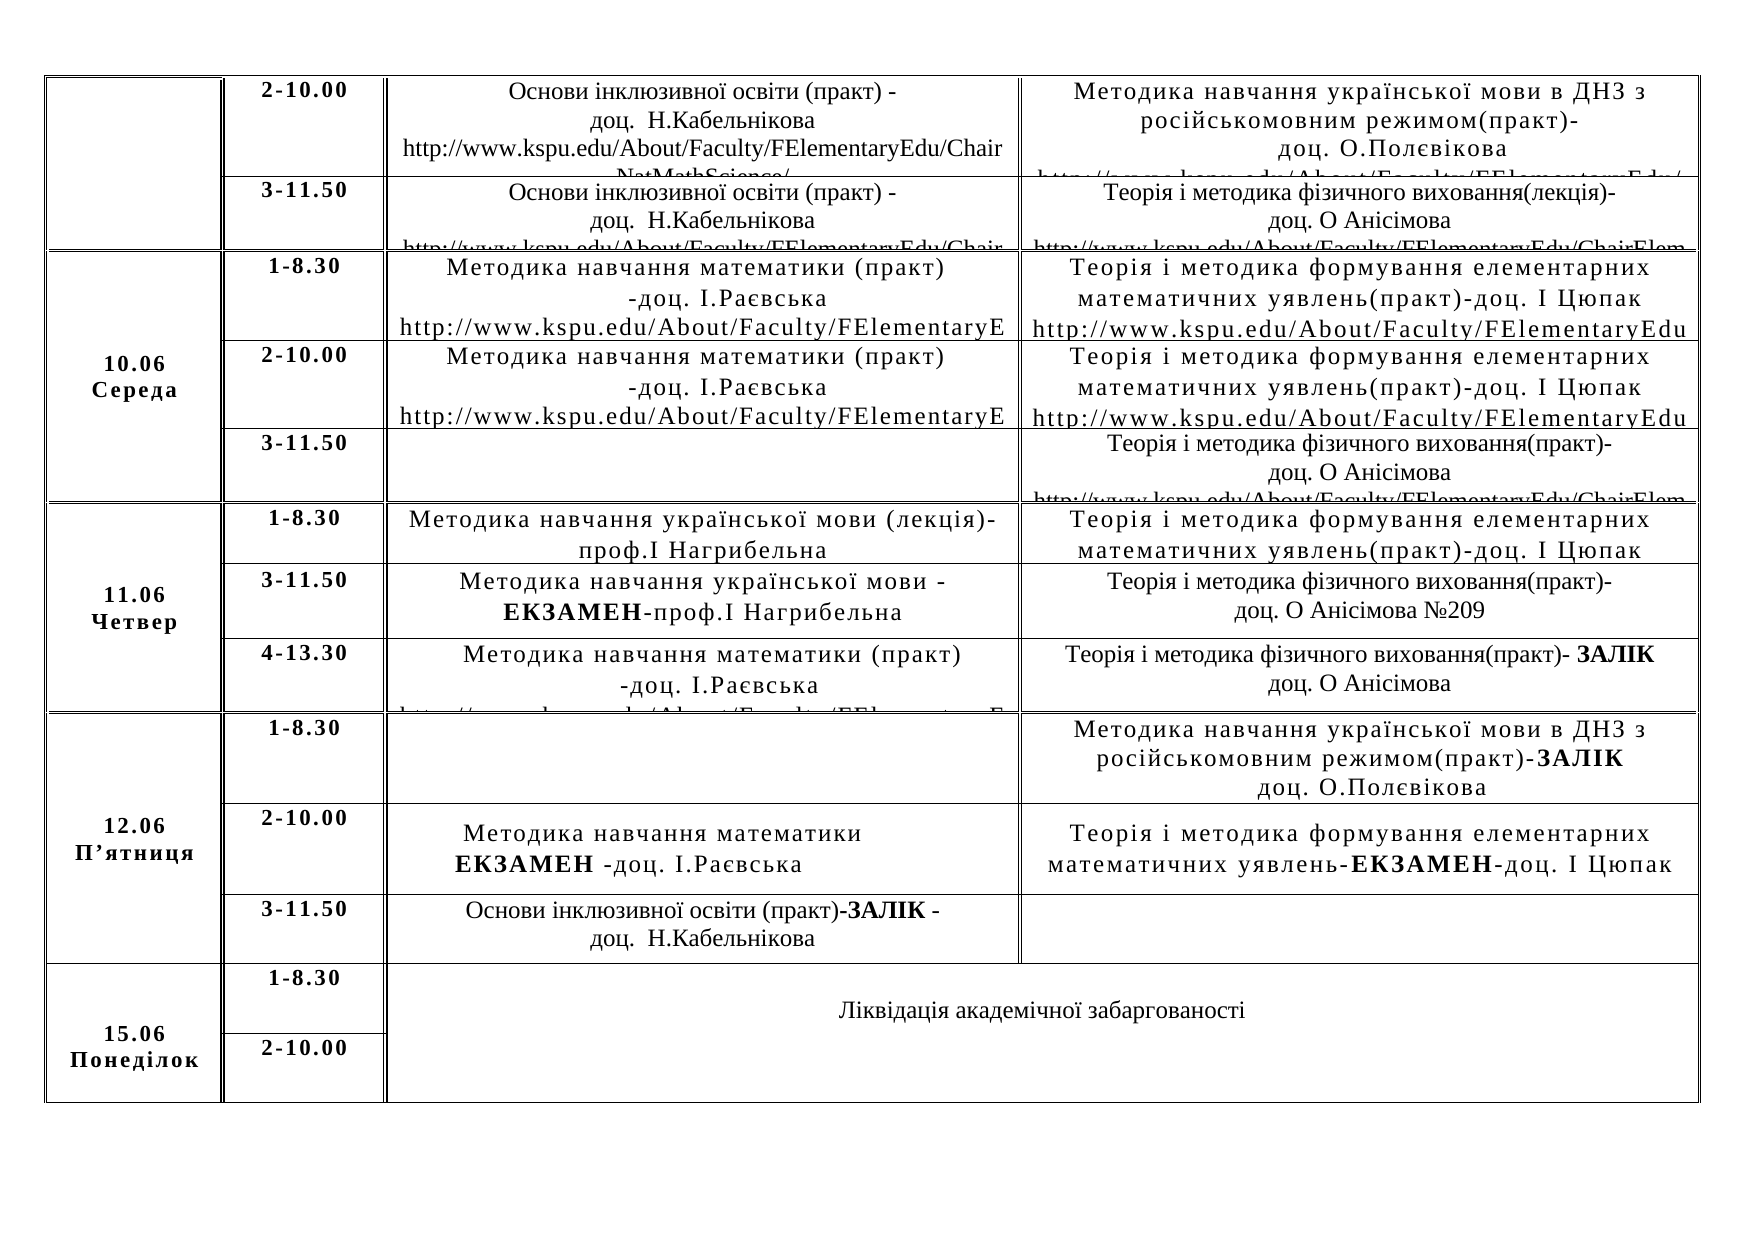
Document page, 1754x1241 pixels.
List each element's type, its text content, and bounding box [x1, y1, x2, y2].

table_cell Ліквідація академічної забаргованості [388, 964, 1698, 1102]
table_cell 11.06 Четвер [45, 501, 223, 711]
table_cell Методика навчання української мови (лекція)-проф.І Нагрибельна http://www.kspu.edu/About/Faculty/FElementaryEdu/ChairPhilology/qwertyty.aspx [388, 504, 1018, 563]
table_cell 09.06 Вівторок [45, 76, 223, 249]
table_cell 2-10.00 [225, 804, 383, 894]
table_cell Основи інклюзивної освіти (практ)-ЗАЛІК - доц. Н.Кабельнікова [388, 895, 1018, 963]
table_cell Теорія і методика формування елементарних математичних уявлень(практ)-доц. І Цюпак http://www.kspu.edu/About/Faculty/FElementaryEdu/ChairElementaryEdu/Students%20of%20correspondence%20department%20for%20quarantine%20time.aspx [1022, 341, 1698, 427]
table_cell 3-11.50 [225, 895, 383, 963]
table_cell Методика навчання української мови в ДНЗ з російськомовним режимом(практ)- доц. О.Полєвікова http://www.kspu.edu/About/Faculty/FElementaryEdu/ChairElementaryEdu/Students%20of%20correspondence%20department%20for%20quarantine%20time.aspx [1020, 76, 1698, 176]
table_cell Методика навчання математики (практ) -доц. І.Раєвська http://www.kspu.edu/About/Faculty/FElementaryEdu/ChairNatMathScience/StudentsOfCorrespondenceDepartment.aspx [388, 252, 1018, 340]
table_cell [388, 714, 1018, 802]
table_cell Методика навчання математики (практ) -доц. І.Раєвська http://www.kspu.edu/About/Faculty/FElementaryEdu/ChairNatMathScience/StudentsOfCorrespondenceDepartment.aspx [388, 341, 1018, 427]
table_cell 1-8.30 [225, 504, 383, 563]
table_cell [1022, 895, 1698, 963]
table_cell 10.06 Середа [45, 249, 223, 501]
table_cell Теорія і методика фізичного виховання(практ)- ЗАЛІК доц. О Анісімова [1022, 639, 1698, 711]
table_cell 1-8.30 [225, 964, 383, 1032]
table_cell Теорія і методика формування елементарних математичних уявлень(практ)-доц. І Цюпак http://www.kspu.edu/About/Faculty/FElementaryEdu/ChairElementaryEdu/Students%20of%20correspondence%20department%20for%20quarantine%20time.aspx [1020, 501, 1699, 563]
table_cell Теорія і методика формування елементарних математичних уявлень(практ)-доц. І Цюпак http://www.kspu.edu/About/Faculty/FElementaryEdu/ChairElementaryEdu/Students%20of%20correspondence%20department%20for%20quarantine%20time.aspx [1020, 249, 1699, 340]
table_cell 15.06 Понеділок [47, 964, 220, 1102]
table_cell Теорія і методика фізичного виховання(практ)- доц. О Анісімова http://www.kspu.edu/About/Faculty/FElementaryEdu/ChairElementaryEdu/Students%20of%20correspondence%20department%20for%20quarantine%20time.aspx [1022, 429, 1698, 501]
table_cell 3-11.50 [225, 177, 383, 249]
table_cell Методика навчання української мови в ДНЗ з російськомовним режимом(практ)-ЗАЛІК доц. О.Полєвікова [1020, 711, 1699, 802]
table_cell Методика навчання математики (практ) -доц. І.Раєвська http://www.kspu.edu/About/Faculty/FElementaryEdu/ChairNatMathScience/StudentsOfCorrespondenceDepartment.aspx [388, 639, 1018, 711]
table_cell Основи інклюзивної освіти (практ) - доц. Н.Кабельнікова http://www.kspu.edu/About/Faculty/FElementaryEdu/ChairNatMathScience/StudentsOfCorrespondenceDepartment.aspx [385, 76, 1020, 176]
table_cell Теорія і методика формування елементарних математичних уявлень-ЕКЗАМЕН-доц. І Цюпак [1022, 804, 1698, 894]
table_cell 4-13.30 [225, 639, 383, 711]
table_cell 3-11.50 [225, 429, 383, 501]
table_cell 1-8.30 [225, 252, 383, 340]
table_cell Методика навчання української мови -ЕКЗАМЕН-проф.І Нагрибельна [388, 564, 1018, 638]
table_cell 3-11.50 [225, 564, 383, 638]
table_cell [388, 429, 1018, 501]
table_cell 12.06 П’ятниця [45, 711, 223, 963]
table_cell Теорія і методика фізичного виховання(практ)- доц. О Анісімова №209 [1022, 564, 1698, 638]
table_cell 2-10.00 [223, 76, 385, 176]
table_cell 2-10.00 [225, 341, 383, 427]
table_cell 2-10.00 [225, 1034, 383, 1102]
table_cell Основи інклюзивної освіти (практ) - доц. Н.Кабельнікова http://www.kspu.edu/About/Faculty/FElementaryEdu/ChairNatMathScience/StudentsOfCorrespondenceDepartment.aspx [388, 177, 1018, 249]
table_cell Методика навчання математики ЕКЗАМЕН -доц. І.Раєвська [388, 804, 1018, 894]
table_cell 1-8.30 [225, 714, 383, 802]
